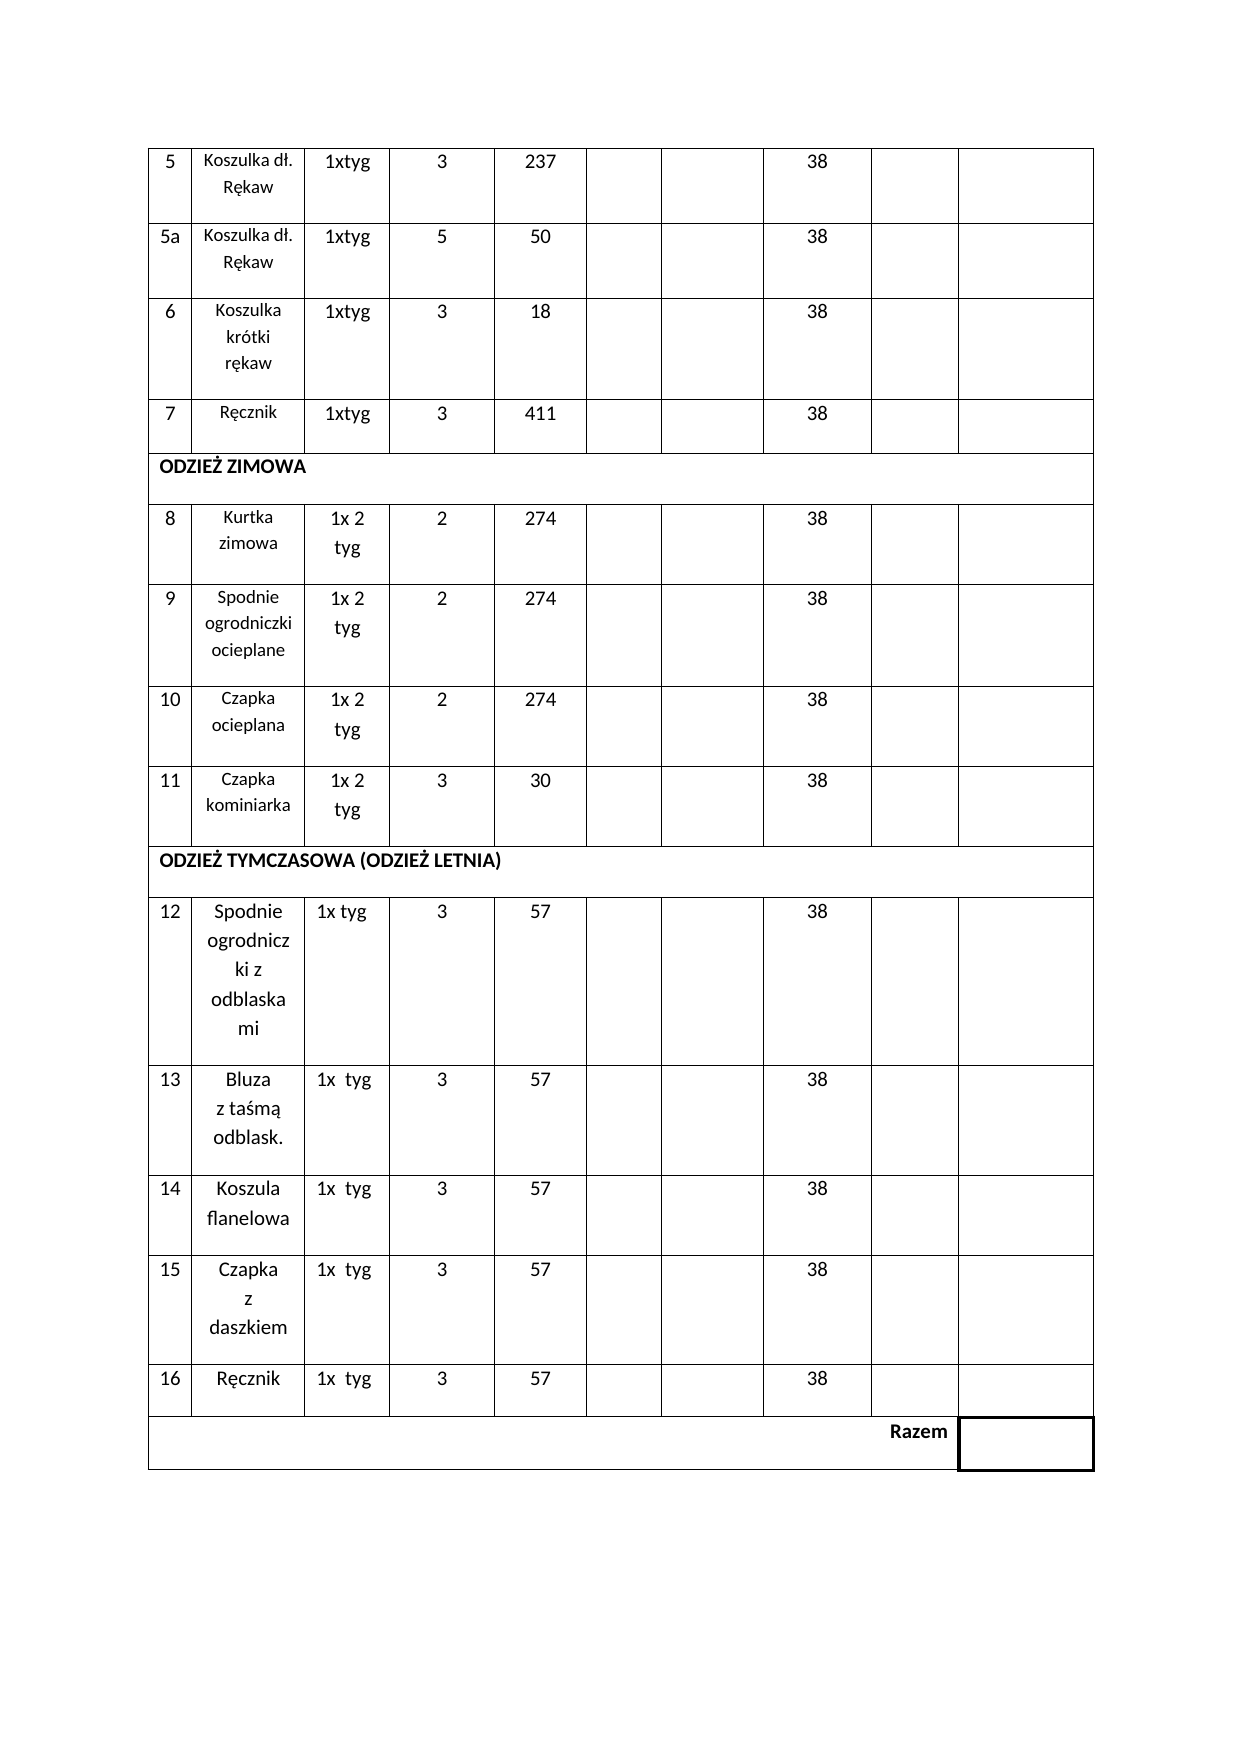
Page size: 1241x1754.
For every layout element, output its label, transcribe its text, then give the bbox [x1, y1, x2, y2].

table_cell [587, 687, 661, 766]
table_cell [959, 1256, 1093, 1364]
table_cell 274 [495, 585, 586, 686]
table_cell 1x tyg [305, 1066, 389, 1174]
table_cell [872, 898, 958, 1065]
table_cell [662, 224, 763, 298]
table_cell [959, 505, 1093, 584]
table_cell Czapka ocieplana [192, 687, 304, 766]
table_cell Bluza z taśmą odblask. [192, 1066, 304, 1174]
table_cell 3 [390, 898, 494, 1065]
table_cell 16 [149, 1365, 191, 1416]
table_cell [587, 224, 661, 298]
table_cell [662, 585, 763, 686]
table_cell 14 [149, 1176, 191, 1255]
table_cell Spodnie ogrodniczki z odblaskami [192, 898, 304, 1065]
table_cell 274 [495, 505, 586, 584]
table_cell 3 [390, 149, 494, 223]
table_cell [587, 400, 661, 453]
table_cell [872, 687, 958, 766]
table_cell [959, 299, 1093, 399]
table_cell [872, 224, 958, 298]
table_cell 7 [149, 400, 191, 453]
table_cell 9 [149, 585, 191, 686]
table_cell [587, 585, 661, 686]
table_cell 1xtyg [305, 149, 389, 223]
table_cell [662, 505, 763, 584]
table_cell 3 [390, 400, 494, 453]
table_cell 1xtyg [305, 299, 389, 399]
table_cell 274 [495, 687, 586, 766]
table_cell 38 [764, 149, 871, 223]
table_cell [587, 767, 661, 846]
table_cell [872, 767, 958, 846]
table_cell [662, 1365, 763, 1416]
table_cell [587, 1365, 661, 1416]
table_cell [872, 505, 958, 584]
table_cell 1x tyg [305, 1176, 389, 1255]
table_cell [587, 299, 661, 399]
table_cell 1x 2 tyg [305, 687, 389, 766]
table_cell 57 [495, 1365, 586, 1416]
table_cell 38 [764, 1066, 871, 1174]
table_cell 1x tyg [305, 1365, 389, 1416]
table_cell [662, 1256, 763, 1364]
table_cell 38 [764, 299, 871, 399]
table_cell [872, 400, 958, 453]
table_cell 11 [149, 767, 191, 846]
table_cell 57 [495, 1256, 586, 1364]
table_cell [959, 898, 1093, 1065]
table_cell 5a [149, 224, 191, 298]
table_cell 1xtyg [305, 224, 389, 298]
table_cell 38 [764, 1256, 871, 1364]
table_cell 30 [495, 767, 586, 846]
table_cell 57 [495, 898, 586, 1065]
table_cell [872, 1176, 958, 1255]
table_cell 38 [764, 1176, 871, 1255]
table_cell 2 [390, 585, 494, 686]
table_cell [872, 1066, 958, 1174]
table_cell 13 [149, 1066, 191, 1174]
table_cell [959, 687, 1093, 766]
table_cell 5 [149, 149, 191, 223]
table_cell [662, 299, 763, 399]
table_cell 3 [390, 1176, 494, 1255]
table_cell 1x tyg [305, 1256, 389, 1364]
table_cell 38 [764, 585, 871, 686]
table_cell 1x 2 tyg [305, 585, 389, 686]
table_cell Czapka z daszkiem [192, 1256, 304, 1364]
table_cell 50 [495, 224, 586, 298]
table_cell Kurtka zimowa [192, 505, 304, 584]
table_cell ODZIEŻ ZIMOWA [149, 454, 1093, 504]
table_cell [587, 149, 661, 223]
table_cell [872, 149, 958, 223]
table_cell [872, 585, 958, 686]
table_cell [959, 400, 1093, 453]
table_cell 6 [149, 299, 191, 399]
table_cell 3 [390, 1066, 494, 1174]
table_cell [662, 767, 763, 846]
table_cell [959, 1066, 1093, 1174]
table_cell 38 [764, 400, 871, 453]
table_cell 3 [390, 1365, 494, 1416]
table_cell [959, 767, 1093, 846]
table_cell Koszulka dł. Rękaw [192, 149, 304, 223]
table_cell Razem [149, 1417, 957, 1469]
table_cell 57 [495, 1066, 586, 1174]
table_cell 15 [149, 1256, 191, 1364]
table_cell 3 [390, 767, 494, 846]
table_cell 1x tyg [305, 898, 389, 1065]
table_cell [959, 224, 1093, 298]
table_cell [662, 687, 763, 766]
table_cell 1x 2 tyg [305, 767, 389, 846]
table_cell Ręcznik [192, 400, 304, 453]
table_cell [587, 505, 661, 584]
table_cell 38 [764, 898, 871, 1065]
table_cell [587, 1066, 661, 1174]
table_cell 8 [149, 505, 191, 584]
table_cell [961, 1419, 1092, 1469]
table_cell [662, 149, 763, 223]
table_cell [662, 400, 763, 453]
table_cell 38 [764, 505, 871, 584]
table_cell 57 [495, 1176, 586, 1255]
table_cell [662, 1176, 763, 1255]
table_cell [872, 1256, 958, 1364]
table_cell [662, 1066, 763, 1174]
table_cell Ręcznik [192, 1365, 304, 1416]
table_cell [587, 1176, 661, 1255]
table_cell Koszulka dł. Rękaw [192, 224, 304, 298]
table_cell [872, 299, 958, 399]
table_cell 38 [764, 767, 871, 846]
table_cell 1xtyg [305, 400, 389, 453]
table_cell 1x 2 tyg [305, 505, 389, 584]
table_cell 38 [764, 687, 871, 766]
table_cell Spodnie ogrodniczki ocieplane [192, 585, 304, 686]
table_cell [872, 1365, 958, 1416]
table_cell Czapka kominiarka [192, 767, 304, 846]
table_cell ODZIEŻ TYMCZASOWA (ODZIEŻ LETNIA) [149, 847, 1093, 897]
table_cell 411 [495, 400, 586, 453]
table_cell [587, 898, 661, 1065]
table_cell 12 [149, 898, 191, 1065]
table_cell 237 [495, 149, 586, 223]
table_cell 2 [390, 505, 494, 584]
table_cell 18 [495, 299, 586, 399]
table_cell [959, 585, 1093, 686]
table_cell 38 [764, 224, 871, 298]
table_cell Koszulka krótki rękaw [192, 299, 304, 399]
table_cell 38 [764, 1365, 871, 1416]
table_cell 2 [390, 687, 494, 766]
table_cell Koszula flanelowa [192, 1176, 304, 1255]
table_cell [959, 149, 1093, 223]
table_cell 10 [149, 687, 191, 766]
table_cell 5 [390, 224, 494, 298]
table_cell [662, 898, 763, 1065]
table_cell [959, 1365, 1093, 1416]
table_cell [587, 1256, 661, 1364]
table_cell 3 [390, 1256, 494, 1364]
table_cell [959, 1176, 1093, 1255]
table_cell 3 [390, 299, 494, 399]
